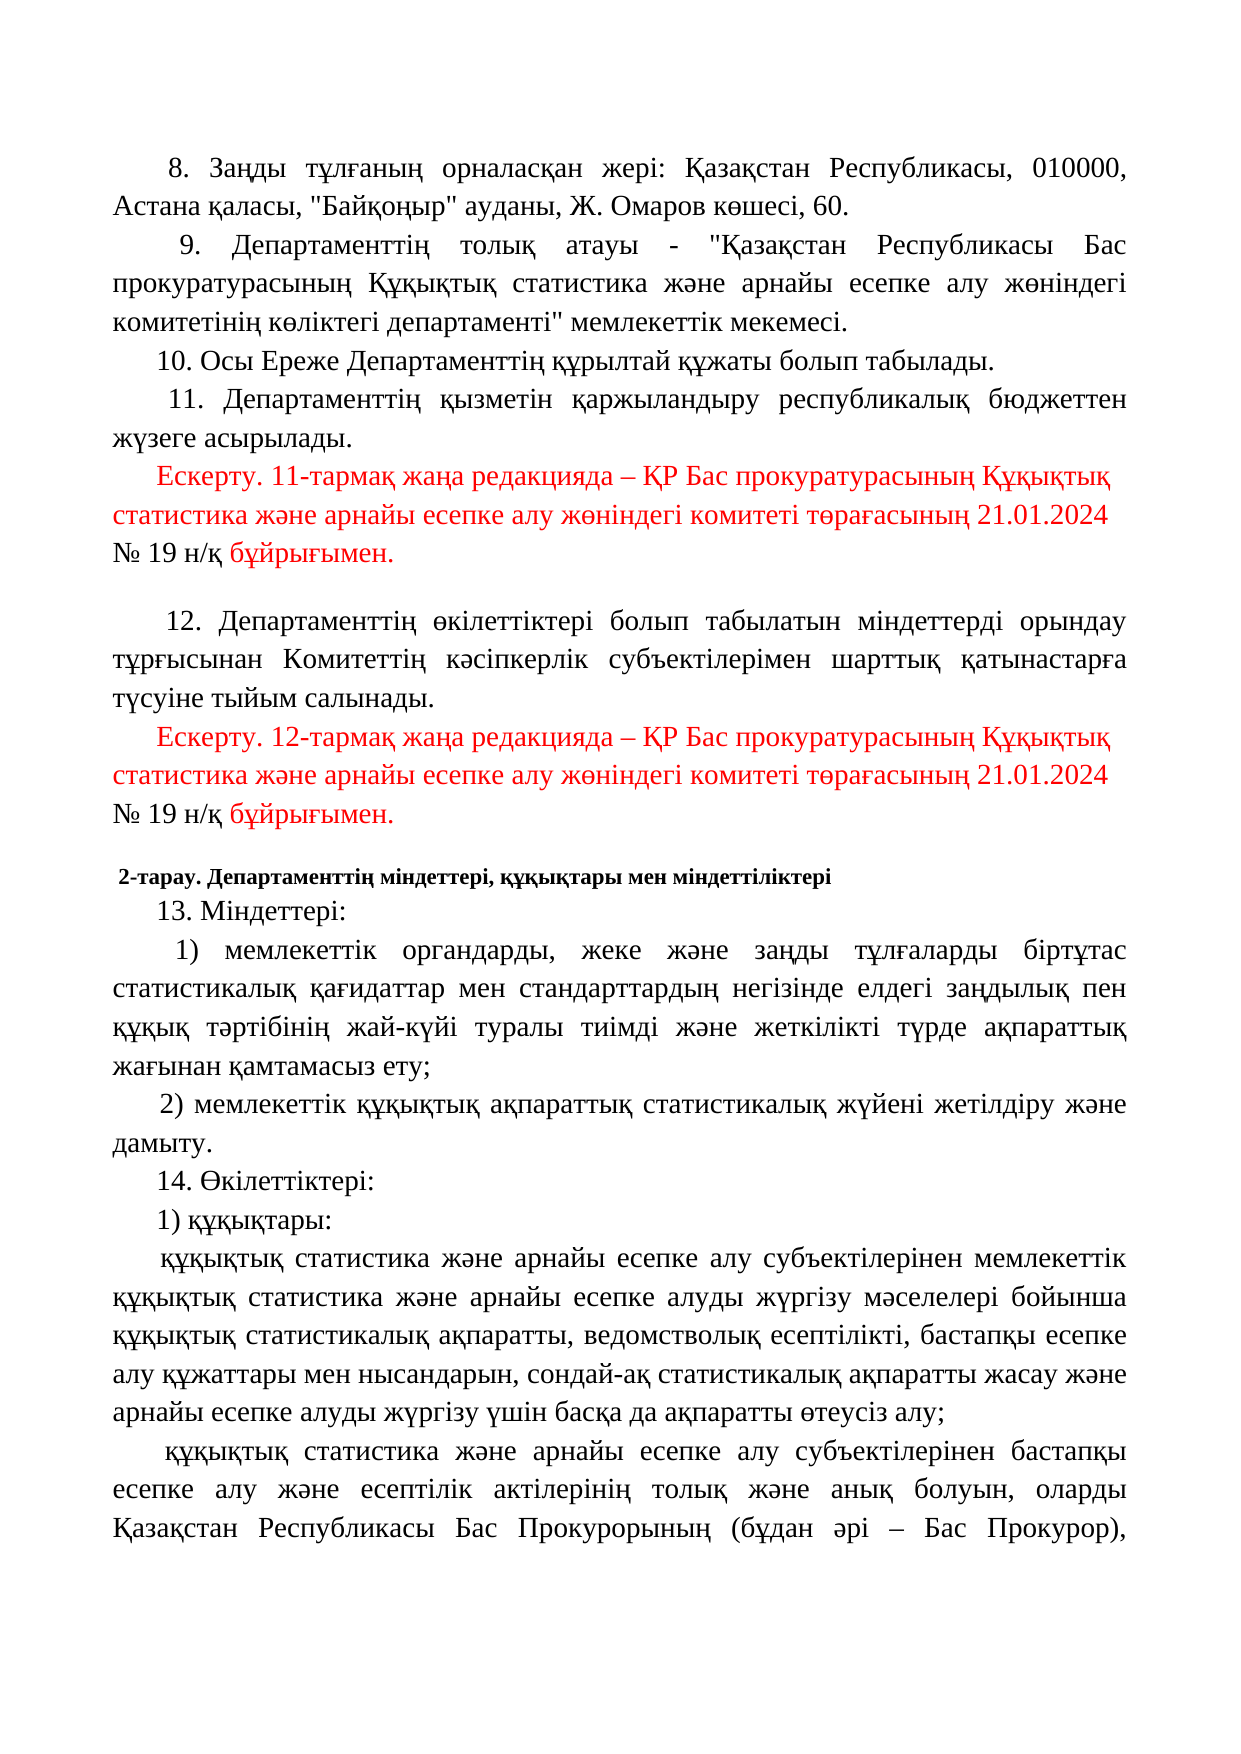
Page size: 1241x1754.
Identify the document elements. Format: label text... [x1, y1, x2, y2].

text 14. Өкілеттіктері: [112, 1163, 1128, 1197]
text 13. Міндеттері: [112, 893, 1128, 927]
text құқықтық статистика және арнайы есепке алу субъектiлерiнен мемлекеттiк құқықтық статистика және арнайы есепке алуды жүргiзу мәселелерi бойынша құқықтық статистикалық ақпаратты, ведомстволық есептілікті, бастапқы есепке алу құжаттары мен нысандарын, сондай-ақ статистикалық ақпаратты жасау және арнайы есепке алуды жүргізу үшін басқа да ақпаратты өтеусіз алу; [112, 1240, 1128, 1428]
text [112, 1433, 1128, 1544]
text 1) мемлекеттiк органдарды, жеке және заңды тұлғаларды бiртұтас статистикалық қағидаттар мен стандарттардың негiзiнде елдегi заңдылық пен құқық тәртiбiнiң жай-күйi туралы тиiмдi және жеткiлiктi түрде ақпараттық жағынан қамтамасыз ету; [112, 932, 1128, 1081]
text 12. Департаменттің өкілеттіктері болып табылатын міндеттерді орындау тұрғысынан Комитеттің кәсіпкерлік субъектілерімен шарттық қатынастарға түсуiне тыйым салынады. [112, 603, 1128, 714]
text 10. Осы Ереже Департаменттің құрылтай құжаты болып табылады. [112, 343, 1128, 376]
text 1) құқықтары: [112, 1202, 1128, 1235]
text Ескерту. 12-тармақ жаңа редакцияда – ҚР Бас прокуратурасының Құқықтық статистика және арнайы есепке алу жөніндегі комитеті төрағасының 21.01.2024 № 19 н/қ бұйрығымен. [112, 719, 1128, 859]
text 9. Департаменттің толық атауы - "Қазақстан Республикасы Бас прокуратурасының Құқықтық статистика және арнайы есепке алу жөніндегі комитетінің көліктегі департаменті" мемлекеттік мекемесі. [112, 227, 1128, 338]
text Ескерту. 11-тармақ жаңа редакцияда – ҚР Бас прокуратурасының Құқықтық статистика және арнайы есепке алу жөніндегі комитеті төрағасының 21.01.2024 № 19 н/қ бұйрығымен. [112, 458, 1128, 599]
text 11. Департаменттің қызметін қаржыландыру республикалық бюджеттен жүзеге асырылады. [112, 381, 1128, 453]
text 2) мемлекеттік құқықтық ақпараттық статистикалық жүйені жетілдіру және дамыту. [112, 1086, 1128, 1158]
text 8. Заңды тұлғаның орналасқан жері: Қазақстан Республикасы, 010000, Астана қаласы, "Байқоңыр" ауданы, Ж. Омаров көшесі, 60. [112, 150, 1128, 222]
text 2-тарау. Департаменттің міндеттері, құқықтары мен міндеттіліктері [112, 863, 1128, 890]
